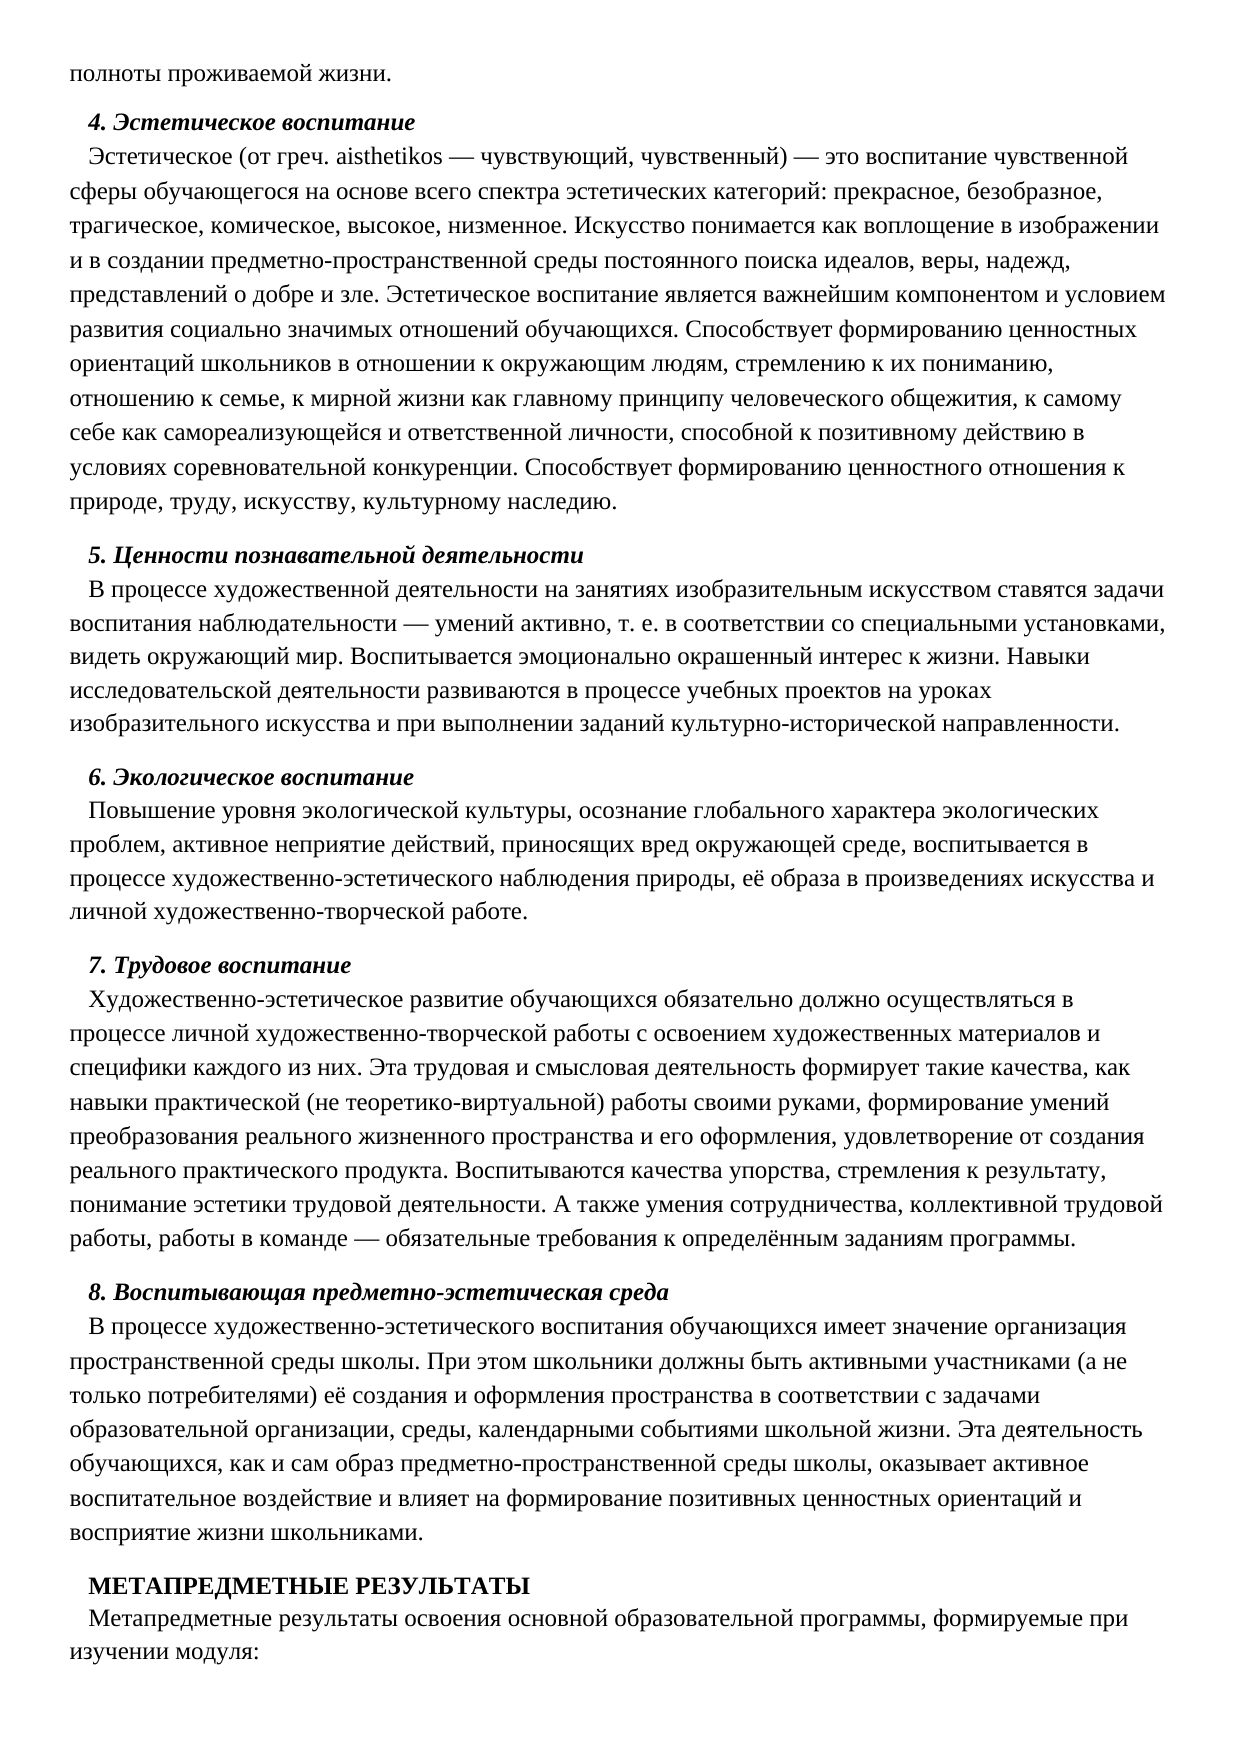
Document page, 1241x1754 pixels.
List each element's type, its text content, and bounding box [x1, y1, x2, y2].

text 8. Воспитывающая предметно-эстетическая среда В процессе художественно-эстетического воспитания обучающихся имеет значение организация пространственной среды школы. При этом школьники должны быть активными участниками (а не только потребителями) её создания и оформления пространства в соответствии с задачами образовательной организации, среды, календарными событиями школьной жизни. Эта деятельность обучающихся, как и сам образ предметно-пространственной среды школы, оказывает активное воспитательное воздействие и влияет на формирование позитивных ценностных ориентаций и восприятие жизни школьниками. [69, 1277, 1154, 1546]
text полноты проживаемой жизни. [69, 59, 1169, 87]
text МЕТАПРЕДМЕТНЫЕ РЕЗУЛЬТАТЫ Метапредметные результаты освоения основной образовательной программы, формируемые при изучении модуля: [69, 1571, 1139, 1664]
text 5. Ценности познавательной деятельности В процессе художественной деятельности на занятиях изобразительным искусством ставятся задачи воспитания наблюдательности — умений активно, т. е. в соответствии со специальными установками, видеть окружающий мир. Воспитывается эмоционально окрашенный интерес к жизни. Навыки исследовательской деятельности развиваются в процессе учебных проектов на уроках изобразительного искусства и при выполнении заданий культурно-исторической направленности. [69, 541, 1169, 737]
text 7. Трудовое воспитание Художественно-эстетическое развитие обучающихся обязательно должно осуществляться в процессе личной художественно-творческой работы с освоением художественных материалов и специфики каждого из них. Эта трудовая и смысловая деятельность формирует такие качества, как навыки практической (не теоретико-виртуальной) работы своими руками, формирование умений преобразования реального жизненного пространства и его оформления, удовлетворение от создания реального практического продукта. Воспитываются качества упорства, стремления к результату, понимание эстетики трудовой деятельности. А также умения сотрудничества, коллективной трудовой работы, работы в команде — обязательные требования к определённым заданиям программы. [69, 950, 1169, 1252]
text 4. Эстетическое воспитание Эстетическое (от греч. aisthetikos — чувствующий, чувственный) — это воспитание чувственной сферы обучающегося на основе всего спектра эстетических категорий: прекрасное, безобразное, трагическое, комическое, высокое, низменное. Искусство понимается как воплощение в изображении и в создании предметно-пространственной среды постоянного поиска идеалов, веры, надежд, представлений о добре и зле. Эстетическое воспитание является важнейшим компонентом и условием развития социально значимых отношений обучающихся. Способствует формированию ценностных ориентаций школьников в отношении к окружающим людям, стремлению к их пониманию, отношению к семье, к мирной жизни как главному принципу человеческого общежития, к самому себе как самореализующейся и ответственной личности, способной к позитивному действию в условиях соревновательной конкуренции. Способствует формированию ценностного отношения к природе, труду, искусству, культурному наследию. [69, 107, 1169, 515]
text 6. Экологическое воспитание Повышение уровня экологической культуры, осознание глобального характера экологических проблем, активное неприятие действий, приносящих вред окружающей среде, воспитывается в процессе художественно-эстетического наблюдения природы, её образа в произведениях искусства и личной художественно-творческой работе. [69, 762, 1169, 925]
